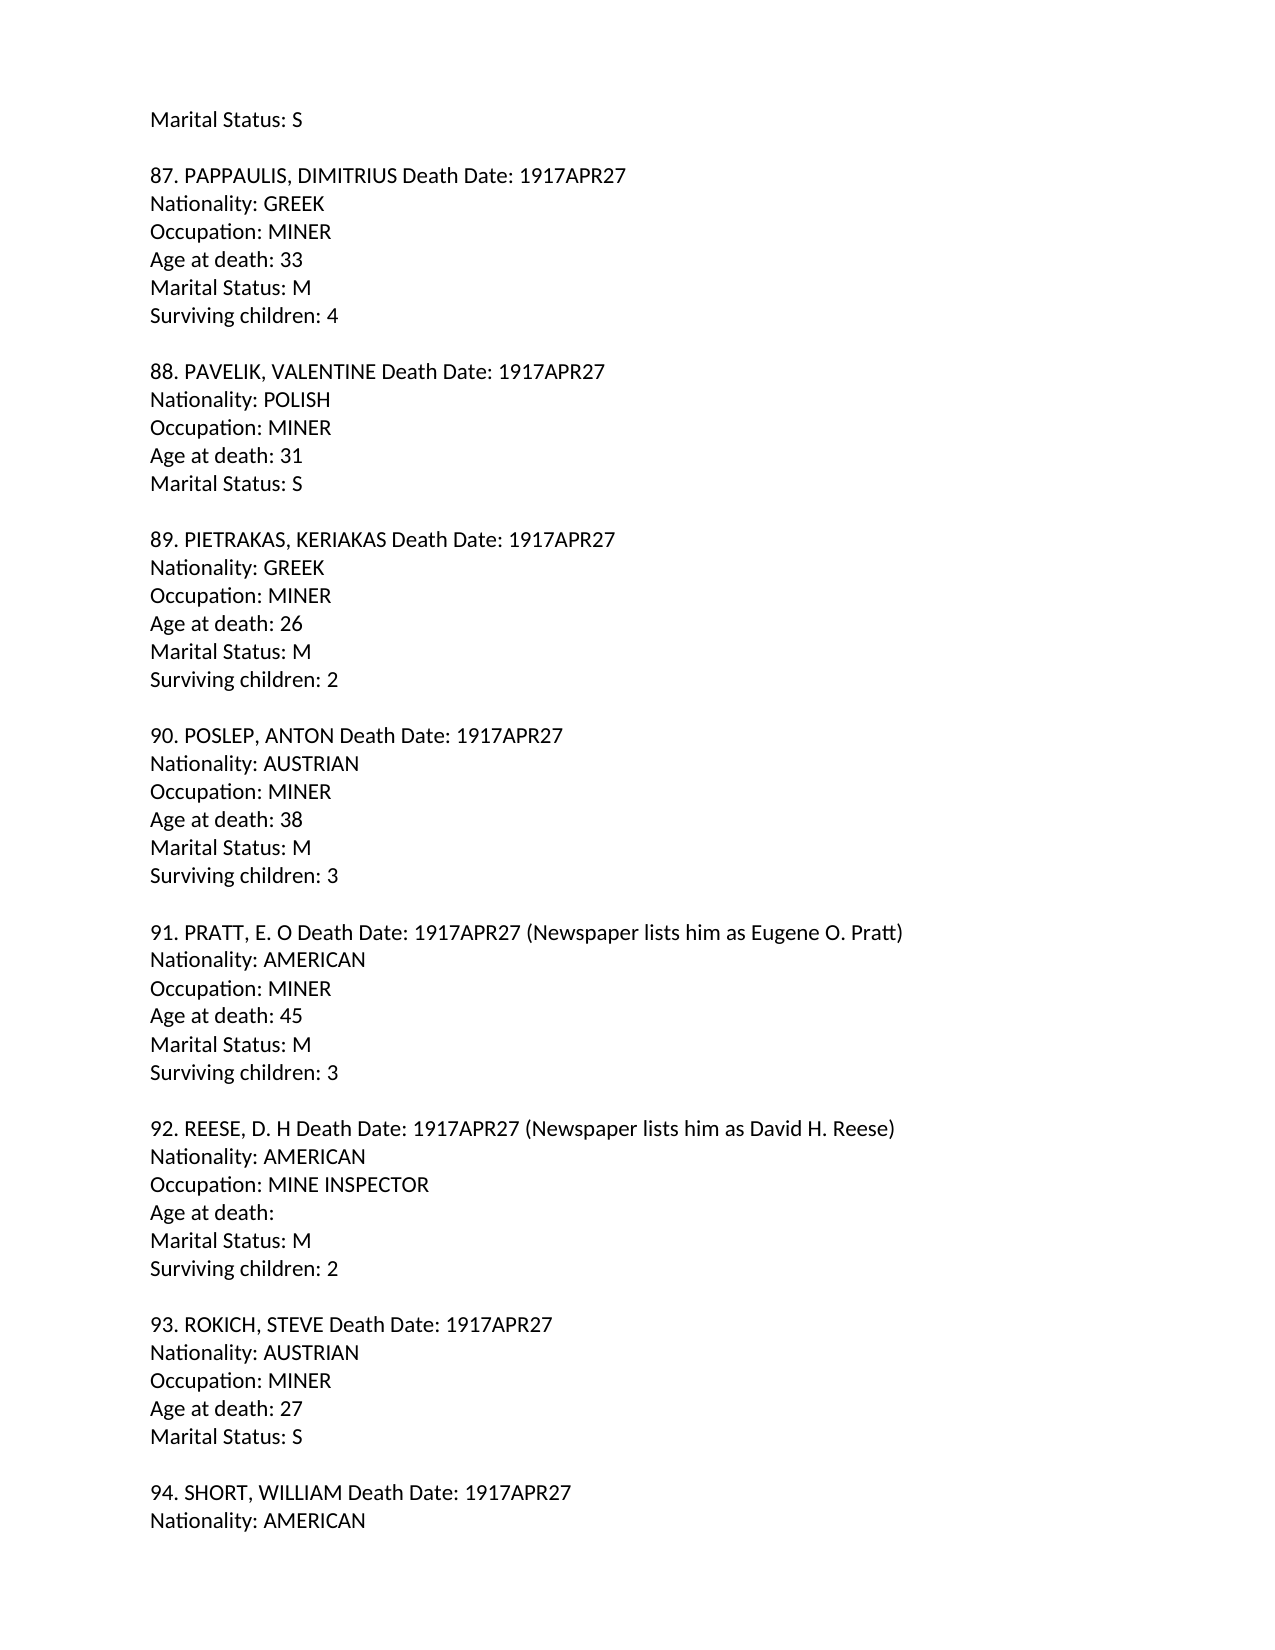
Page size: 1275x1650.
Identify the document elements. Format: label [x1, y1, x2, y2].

text [150, 105, 1125, 1534]
